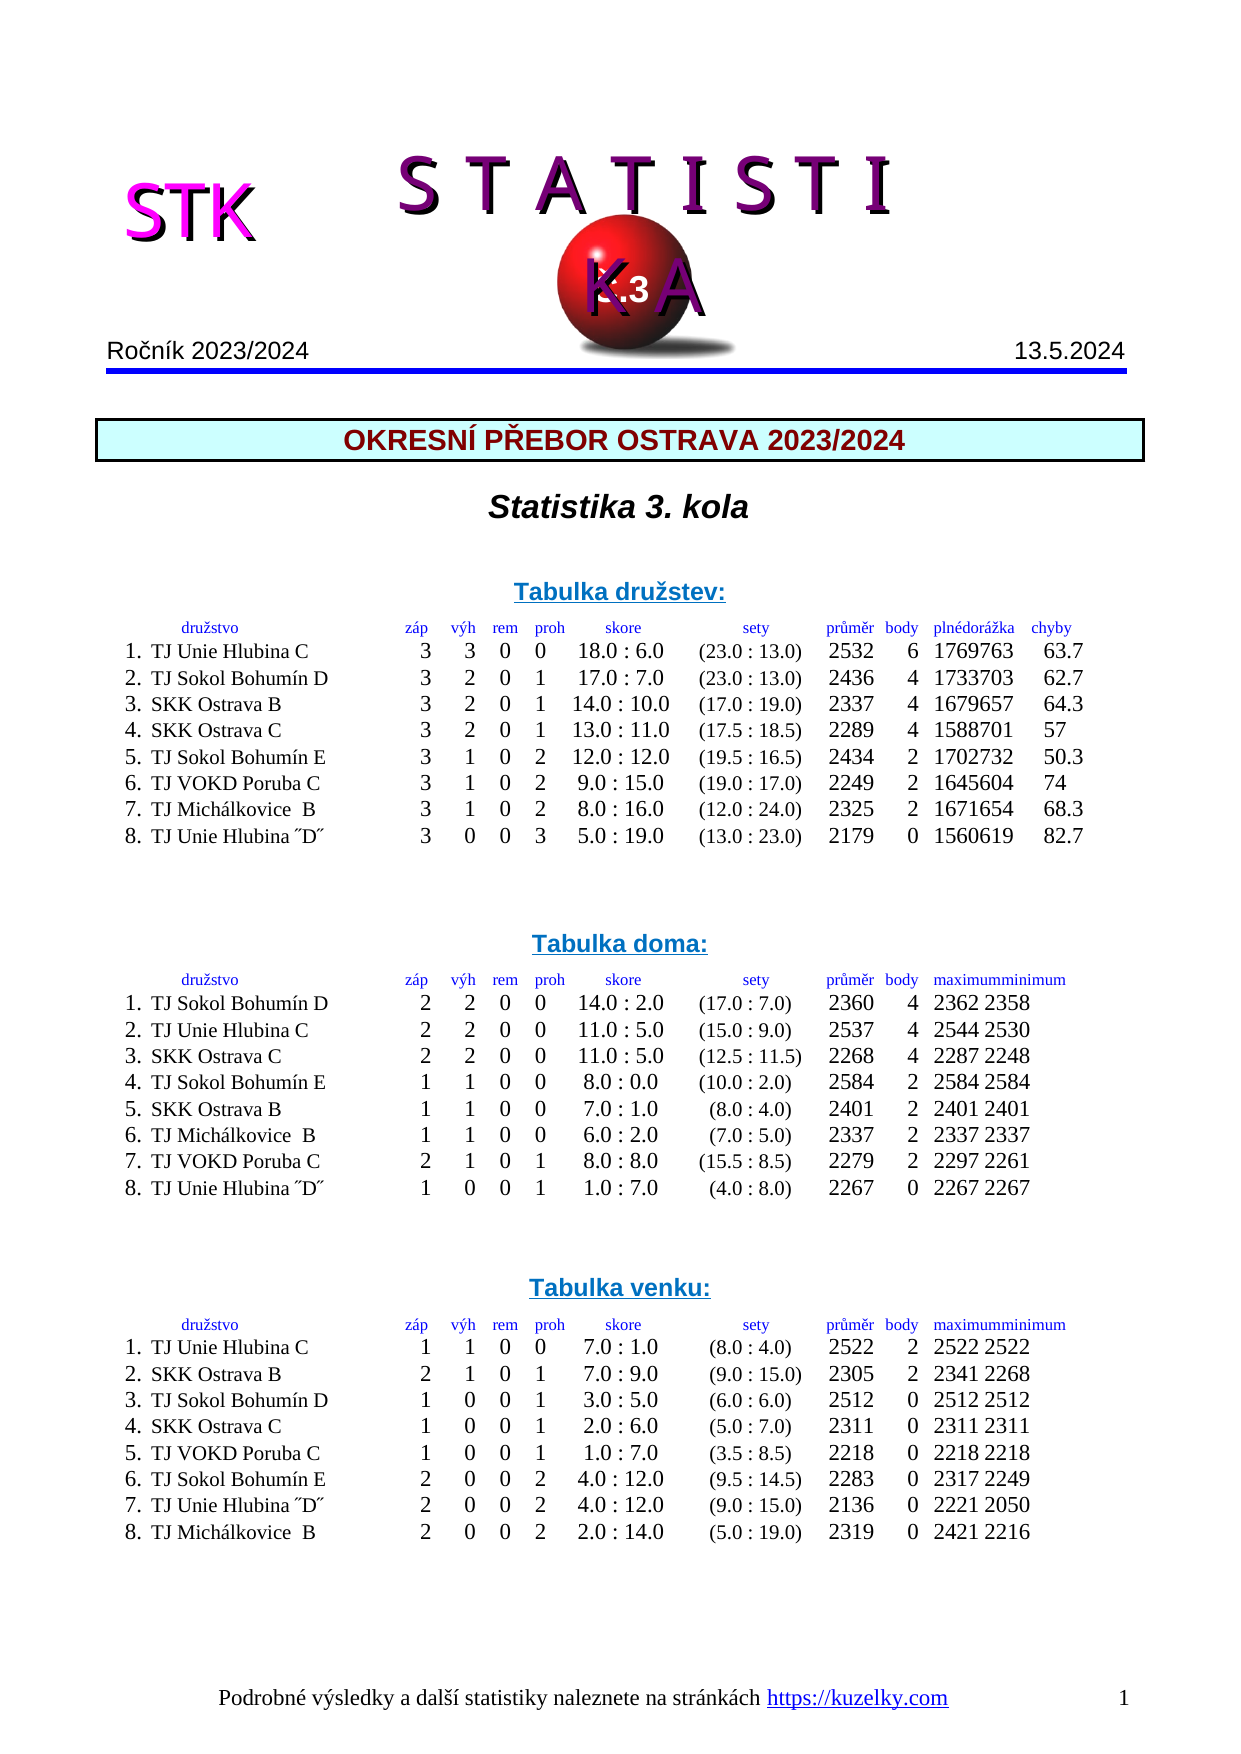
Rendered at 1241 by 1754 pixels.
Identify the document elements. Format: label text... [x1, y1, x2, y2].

text 4. TJ Sokol Bohumín E 1 1 0 0 8.0 : 0.0 (10.0 : 2.0) 2584 2 2584 2584 [106, 1068, 1134, 1095]
text Tabulka venku: [94, 1273, 1145, 1302]
text 1. TJ Sokol Bohumín D 2 2 0 0 14.0 : 2.0 (17.0 : 7.0) 2360 4 2362 2358 [106, 989, 1134, 1016]
text Tabulka družstev: [94, 577, 1145, 606]
text družstvo záp výh rem proh skore sety průměr body plné dorážka chyby [106, 618, 1134, 637]
text Statistika 3. kola [106, 487, 1134, 526]
text 4. SKK Ostrava C 1 0 0 1 2.0 : 6.0 (5.0 : 7.0) 2311 0 2311 2311 [106, 1412, 1134, 1439]
text Č.3 [106, 267, 587, 310]
text Ročník 2023/2024 13.5.2024 [106, 336, 1134, 365]
text Č.3 [609, 267, 671, 310]
text 3. SKK Ostrava C 2 2 0 0 11.0 : 5.0 (12.5 : 11.5) 2268 4 2287 2248 [106, 1042, 1134, 1068]
text 6. TJ VOKD Poruba C 3 1 0 2 9.0 : 15.0 (19.0 : 17.0) 2249 2 1645 604 74 [106, 769, 1134, 796]
subtitle Okresní přebor Ostrava 2023/2024 [98, 421, 1142, 459]
text 3. TJ Sokol Bohumín D 1 0 0 1 3.0 : 5.0 (6.0 : 6.0) 2512 0 2512 2512 [106, 1386, 1134, 1412]
text 7. TJ Michálkovice B 3 1 0 2 8.0 : 16.0 (12.0 : 24.0) 2325 2 1671 654 68.3 [106, 796, 1134, 822]
text družstvo záp výh rem proh skore sety průměr body maximum minimum [106, 970, 1134, 989]
text 4. SKK Ostrava C 3 2 0 1 13.0 : 11.0 (17.5 : 18.5) 2289 4 1588 701 57 [106, 716, 1134, 743]
text Č.3 [687, 267, 1134, 310]
text 8. TJ Unie Hlubina ˝D˝ 1 0 0 1 1.0 : 7.0 (4.0 : 8.0) 2267 0 2267 2267 [106, 1174, 1134, 1200]
text 6. TJ Michálkovice B 1 1 0 0 6.0 : 2.0 (7.0 : 5.0) 2337 2 2337 2337 [106, 1121, 1134, 1147]
text 5. TJ Sokol Bohumín E 3 1 0 2 12.0 : 12.0 (19.5 : 16.5) 2434 2 1702 732 50.3 [106, 743, 1134, 769]
text 8. TJ Michálkovice B 2 0 0 2 2.0 : 14.0 (5.0 : 19.0) 2319 0 2421 2216 [106, 1518, 1134, 1544]
text družstvo záp výh rem proh skore sety průměr body maximum minimum [106, 1314, 1134, 1333]
text 5. TJ VOKD Poruba C 1 0 0 1 1.0 : 7.0 (3.5 : 8.5) 2218 0 2218 2218 [106, 1439, 1134, 1465]
text 7. TJ Unie Hlubina ˝D˝ 2 0 0 2 4.0 : 12.0 (9.0 : 15.0) 2136 0 2221 2050 [106, 1492, 1134, 1518]
text 7. TJ VOKD Poruba C 2 1 0 1 8.0 : 8.0 (15.5 : 8.5) 2279 2 2297 2261 [106, 1147, 1134, 1174]
text Tabulka doma: [94, 929, 1145, 958]
text 1. TJ Unie Hlubina C 1 1 0 0 7.0 : 1.0 (8.0 : 4.0) 2522 2 2522 2522 [106, 1333, 1134, 1360]
text 8. TJ Unie Hlubina ˝D˝ 3 0 0 3 5.0 : 19.0 (13.0 : 23.0) 2179 0 1560 619 82.7 [106, 822, 1134, 848]
text 3. SKK Ostrava B 3 2 0 1 14.0 : 10.0 (17.0 : 19.0) 2337 4 1679 657 64.3 [106, 690, 1134, 716]
text 2. TJ Sokol Bohumín D 3 2 0 1 17.0 : 7.0 (23.0 : 13.0) 2436 4 1733 703 62.7 [106, 664, 1134, 690]
text 2. SKK Ostrava B 2 1 0 1 7.0 : 9.0 (9.0 : 15.0) 2305 2 2341 2268 [106, 1360, 1134, 1386]
text 6. TJ Sokol Bohumín E 2 0 0 2 4.0 : 12.0 (9.5 : 14.5) 2283 0 2317 2249 [106, 1465, 1134, 1492]
text 2. TJ Unie Hlubina C 2 2 0 0 11.0 : 5.0 (15.0 : 9.0) 2537 4 2544 2530 [106, 1016, 1134, 1042]
text 5. SKK Ostrava B 1 1 0 0 7.0 : 1.0 (8.0 : 4.0) 2401 2 2401 2401 [106, 1095, 1134, 1121]
text 1. TJ Unie Hlubina C 3 3 0 0 18.0 : 6.0 (23.0 : 13.0) 2532 6 1769 763 63.7 [106, 637, 1134, 664]
